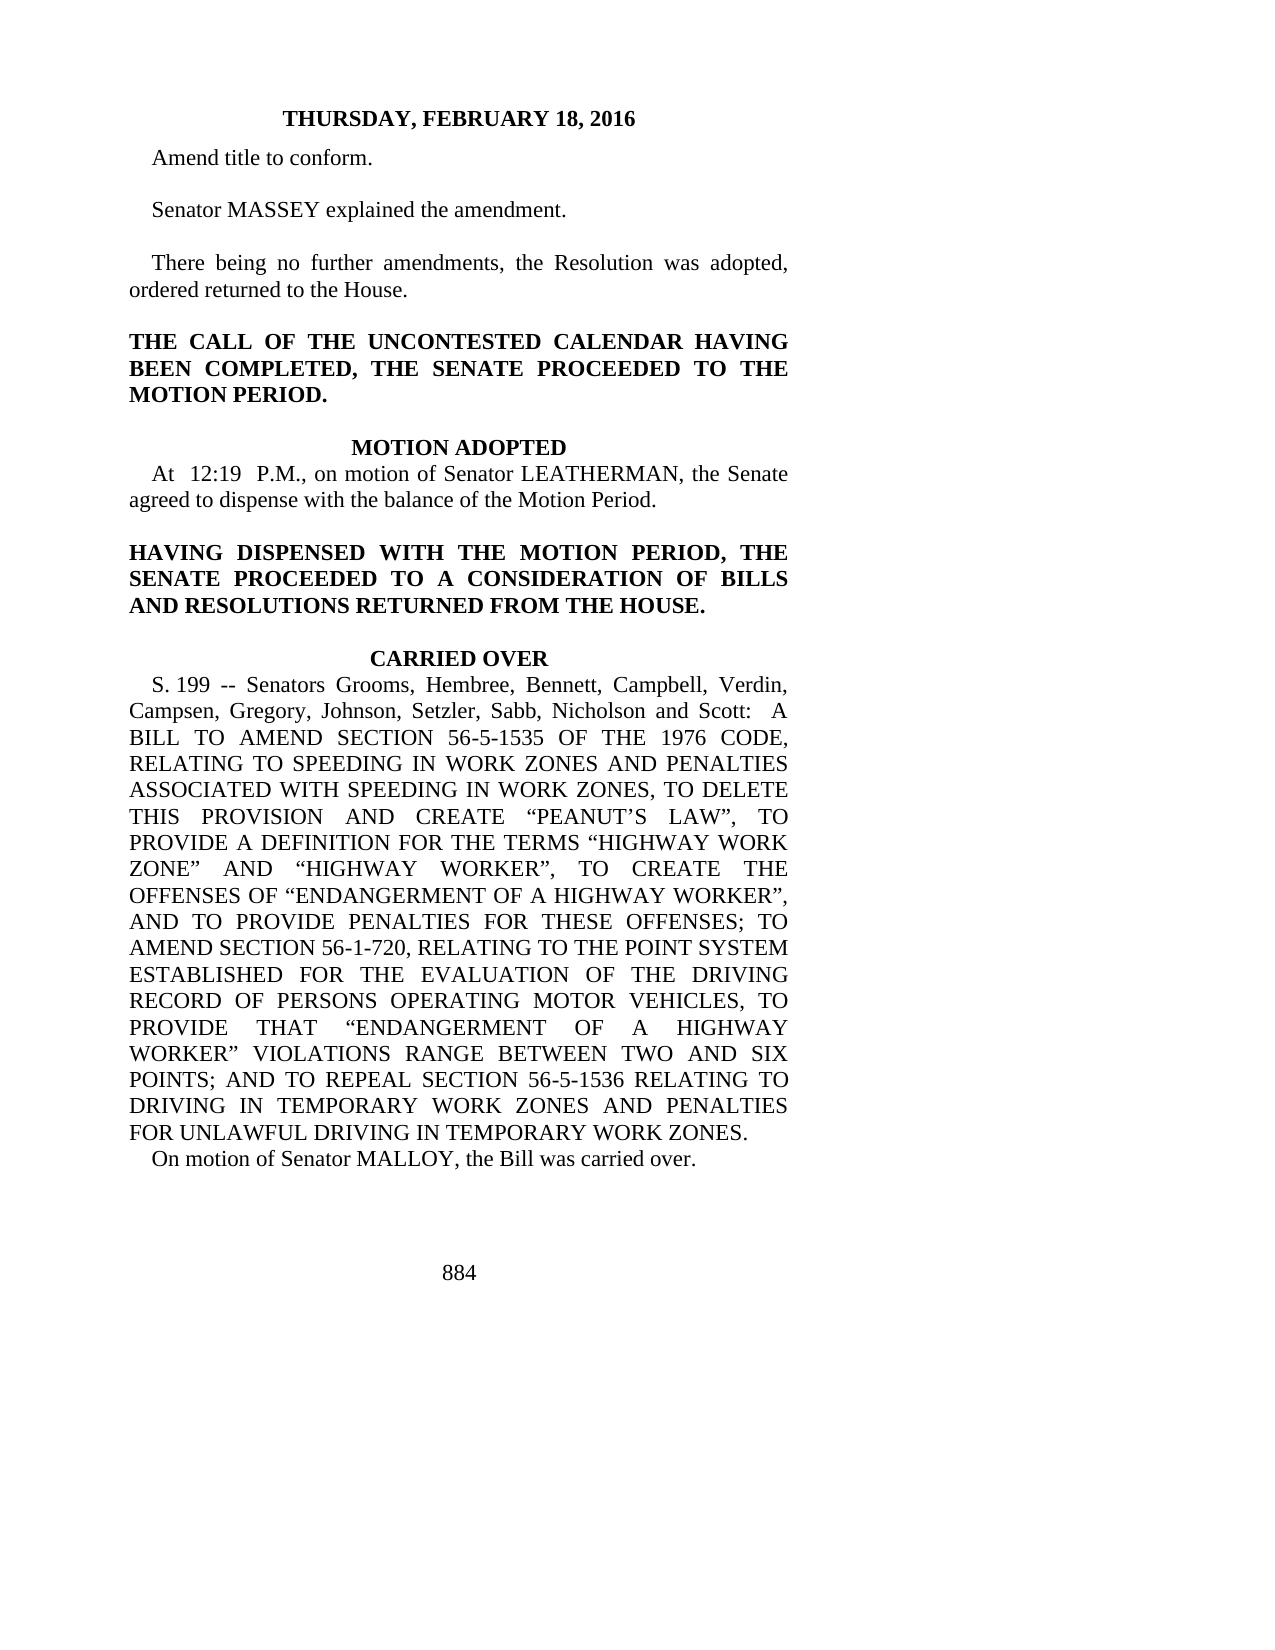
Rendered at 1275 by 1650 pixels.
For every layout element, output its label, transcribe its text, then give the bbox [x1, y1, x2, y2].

text At 12:19 P.M., on motion of Senator LEATHERMAN, the Senate agreed to dispense with the balance of the Motion Period. [129, 460, 789, 513]
text S. 199 -- Senators Grooms, Hembree, Bennett, Campbell, Verdin, Campsen, Gregory, Johnson, Setzler, Sabb, Nicholson and Scott: A BILL TO AMEND SECTION 56-5-1535 OF THE 1976 CODE, RELATING TO SPEEDING IN WORK ZONES AND PENALTIES ASSOCIATED WITH SPEEDING IN WORK ZONES, TO DELETE THIS PROVISION AND CREATE “PEANUT’S LAW”, TO PROVIDE A DEFINITION FOR THE TERMS “HIGHWAY WORK ZONE” AND “HIGHWAY WORKER”, TO CREATE THE OFFENSES OF “ENDANGERMENT OF A HIGHWAY WORKER”, AND TO PROVIDE PENALTIES FOR THESE OFFENSES; TO AMEND SECTION 56-1-720, RELATING TO THE POINT SYSTEM ESTABLISHED FOR THE EVALUATION OF THE DRIVING RECORD OF PERSONS OPERATING MOTOR VEHICLES, TO PROVIDE THAT “ENDANGERMENT OF A HIGHWAY WORKER” VIOLATIONS RANGE BETWEEN TWO AND SIX POINTS; AND TO REPEAL SECTION 56-5-1536 RELATING TO DRIVING IN TEMPORARY WORK ZONES AND PENALTIES FOR UNLAWFUL DRIVING IN TEMPORARY WORK ZONES. [129, 671, 789, 1145]
text HAVING DISPENSED WITH THE MOTION PERIOD, THE SENATE PROCEEDED TO A CONSIDERATION OF BILLS AND RESOLUTIONS RETURNED FROM THE HOUSE. [129, 539, 789, 618]
text THE CALL OF THE UNCONTESTED CALENDAR HAVING BEEN COMPLETED, THE SENATE PROCEEDED TO THE MOTION PERIOD. [129, 328, 789, 407]
text CARRIED OVER [129, 644, 789, 671]
text On motion of Senator MALLOY, the Bill was carried over. [129, 1145, 789, 1172]
text Amend title to conform. [129, 144, 789, 170]
text There being no further amendments, the Resolution was adopted, ordered returned to the House. [129, 249, 789, 302]
text Senator MASSEY explained the amendment. [129, 197, 789, 223]
text MOTION ADOPTED [129, 434, 789, 460]
